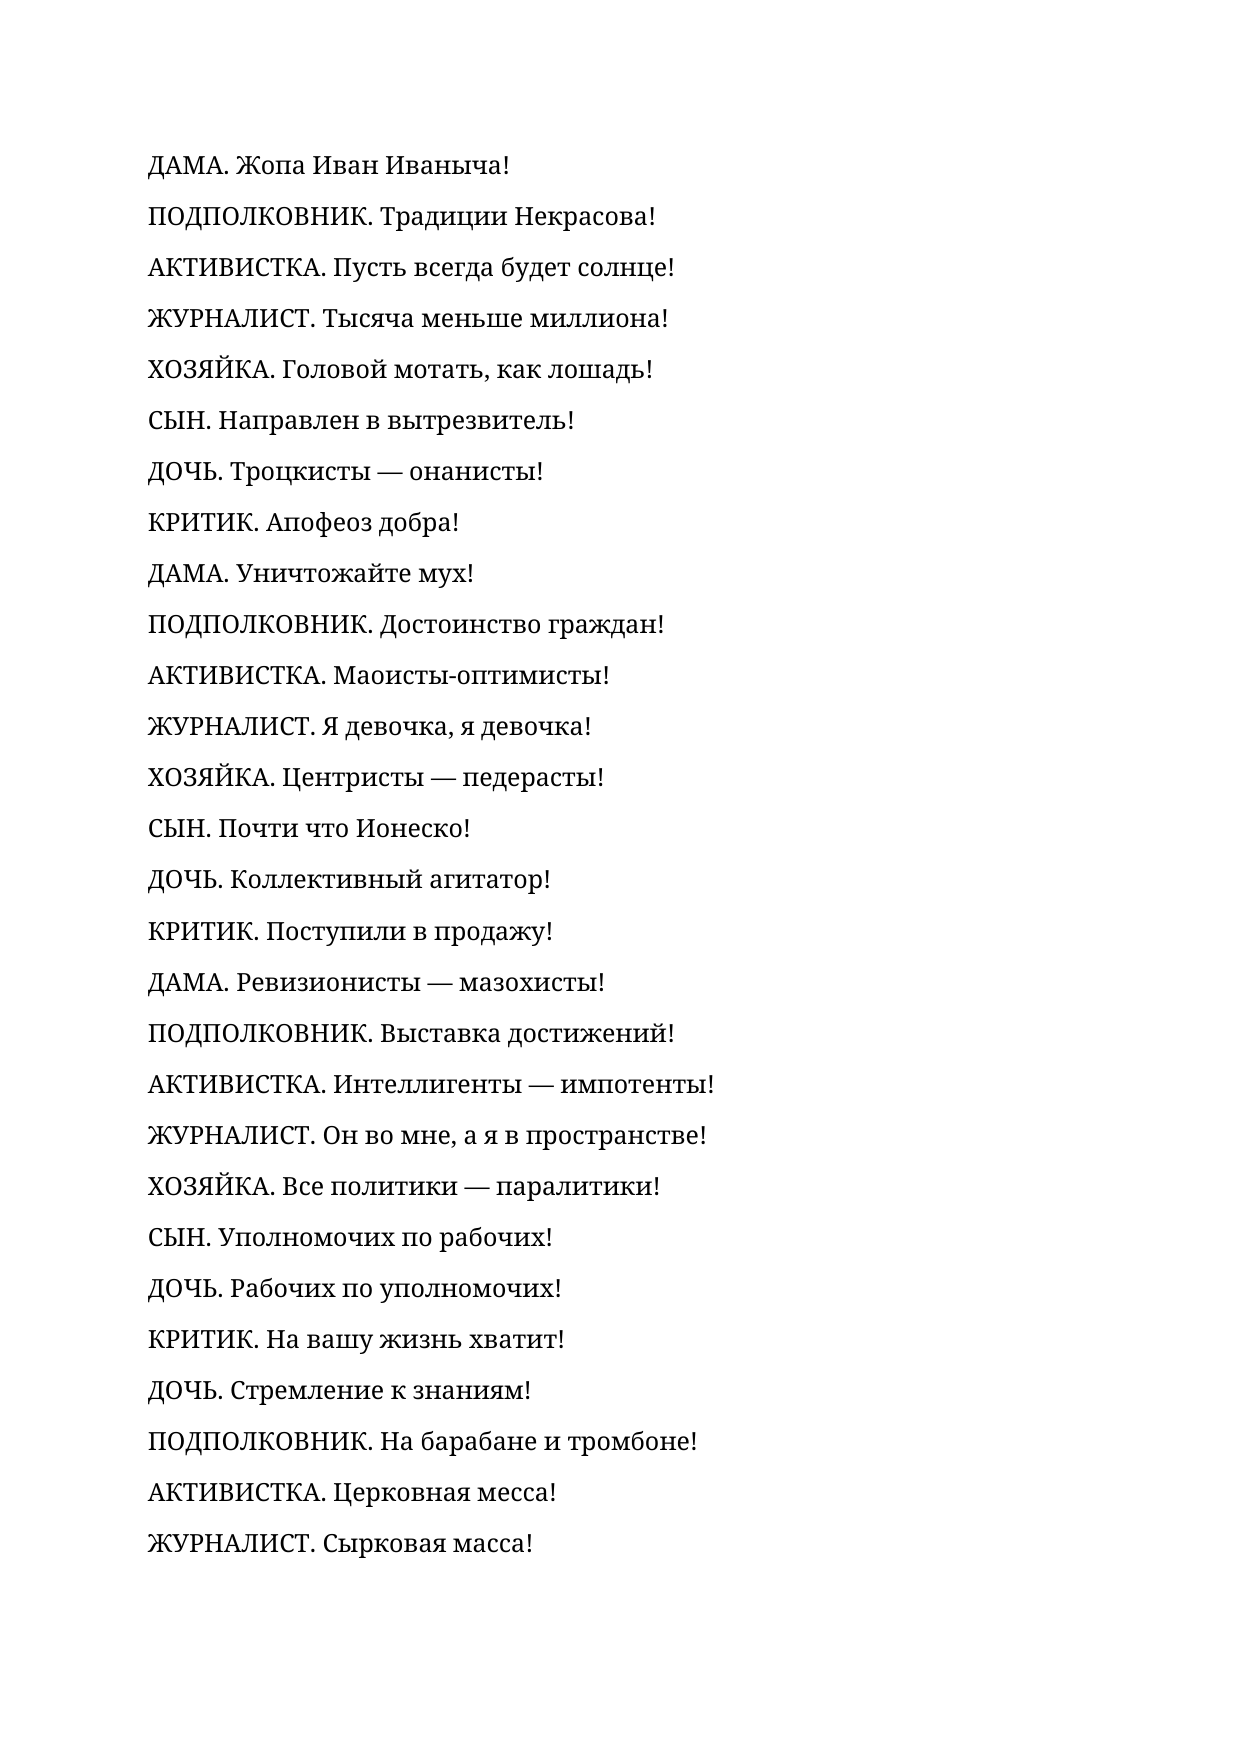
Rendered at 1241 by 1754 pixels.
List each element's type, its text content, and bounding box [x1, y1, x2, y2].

text АКТИВИСТКА. Маоисты-оптимисты! [148, 658, 1093, 692]
text ДАМА. Ревизионисты — мазохисты! [148, 964, 1093, 998]
text АКТИВИСТКА. Интеллигенты — импотенты! [148, 1066, 1093, 1100]
text ДАМА. Жопа Иван Иваныча! [148, 148, 1093, 182]
text ХОЗЯЙКА. Головой мотать, как лошадь! [148, 352, 1093, 386]
text СЫН. Почти что Ионеско! [148, 811, 1093, 845]
text СЫН. Направлен в вытрезвитель! [148, 403, 1093, 437]
text ПОДПОЛКОВНИК. Достоинство граждан! [148, 607, 1093, 641]
text ХОЗЯЙКА. Все политики — паралитики! [148, 1168, 1093, 1202]
text ХОЗЯЙКА. Центристы — педерасты! [148, 760, 1093, 794]
text СЫН. Уполномочих по рабочих! [148, 1219, 1093, 1253]
text ПОДПОЛКОВНИК. Выставка достижений! [148, 1015, 1093, 1049]
text ЖУРНАЛИСТ. Он во мне, а я в пространстве! [148, 1117, 1093, 1151]
text ДОЧЬ. Рабочих по уполномочих! [148, 1271, 1093, 1304]
text ЖУРНАЛИСТ. Тысяча меньше миллиона! [148, 301, 1093, 335]
text ДОЧЬ. Троцкисты — онанисты! [148, 454, 1093, 488]
text КРИТИК. Апофеоз добра! [148, 505, 1093, 539]
text КРИТИК. Поступили в продажу! [148, 913, 1093, 947]
text ДАМА. Уничтожайте мух! [148, 556, 1093, 590]
text ПОДПОЛКОВНИК. На барабане и тромбоне! [148, 1424, 1093, 1458]
text АКТИВИСТКА. Церковная месса! [148, 1475, 1093, 1509]
text КРИТИК. На вашу жизнь хватит! [148, 1322, 1093, 1356]
text ДОЧЬ. Коллективный агитатор! [148, 862, 1093, 896]
text ПОДПОЛКОВНИК. Традиции Некрасова! [148, 199, 1093, 233]
text АКТИВИСТКА. Пусть всегда будет солнце! [148, 250, 1093, 284]
text ЖУРНАЛИСТ. Сырковая масса! [148, 1526, 1093, 1560]
text ЖУРНАЛИСТ. Я девочка, я девочка! [148, 709, 1093, 743]
text ДОЧЬ. Стремление к знаниям! [148, 1373, 1093, 1407]
